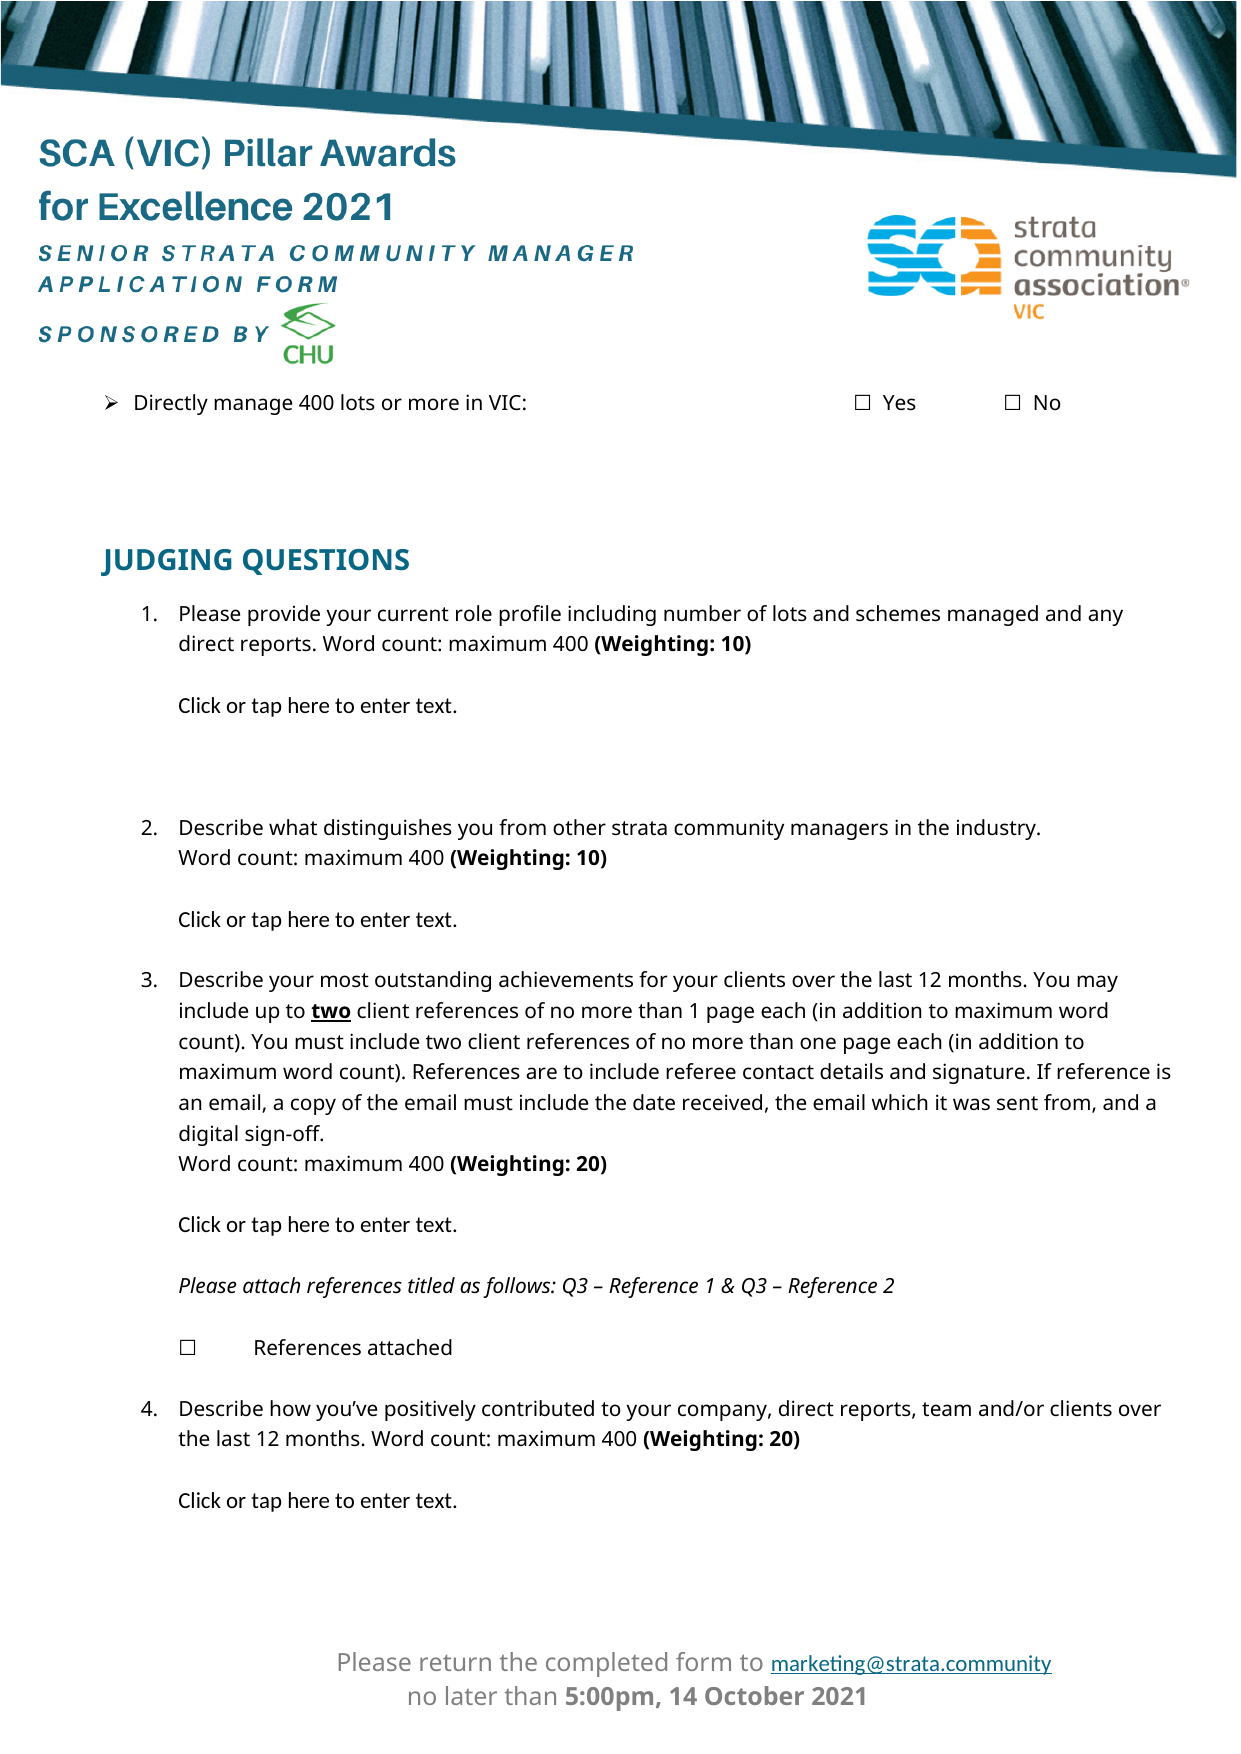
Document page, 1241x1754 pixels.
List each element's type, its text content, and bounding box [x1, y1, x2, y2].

text References attached [178, 1333, 1172, 1361]
list Directly manage 400 lots or more in VIC: Yes No [103, 375, 1172, 478]
picture [0, 0, 1236, 375]
list Describe how you’ve positively contributed to your company, direct reports, team and/or clients over the last 12 months. Word count: maximum 400 (Weighting: 20) [141, 1394, 1172, 1453]
text Word count: maximum 400 (Weighting: 10) [178, 843, 1172, 872]
list Please provide your current role profile including number of lots and schemes managed and any direct reports. Word count: maximum 400 (Weighting: 10) [141, 599, 1172, 658]
list Describe your most outstanding achievements for your clients over the last 12 months. You may include up to two client references of no more than 1 page each (in addition to maximum word count). You must include two client references of no more than one page each (in addition to maximum word count). References are to include referee contact details and signature. If reference is an email, a copy of the email must include the date received, the email which it was sent from, and a digital sign-off. [141, 966, 1172, 1147]
text Word count: maximum 400 (Weighting: 20) [178, 1149, 1172, 1178]
text Please attach references titled as follows: Q3 – Reference 1 & Q3 – Reference 2 [178, 1271, 1172, 1300]
list Describe what distinguishes you from other strata community managers in the industry. [141, 813, 1172, 841]
text JUDGING QUESTIONS [103, 539, 1172, 579]
